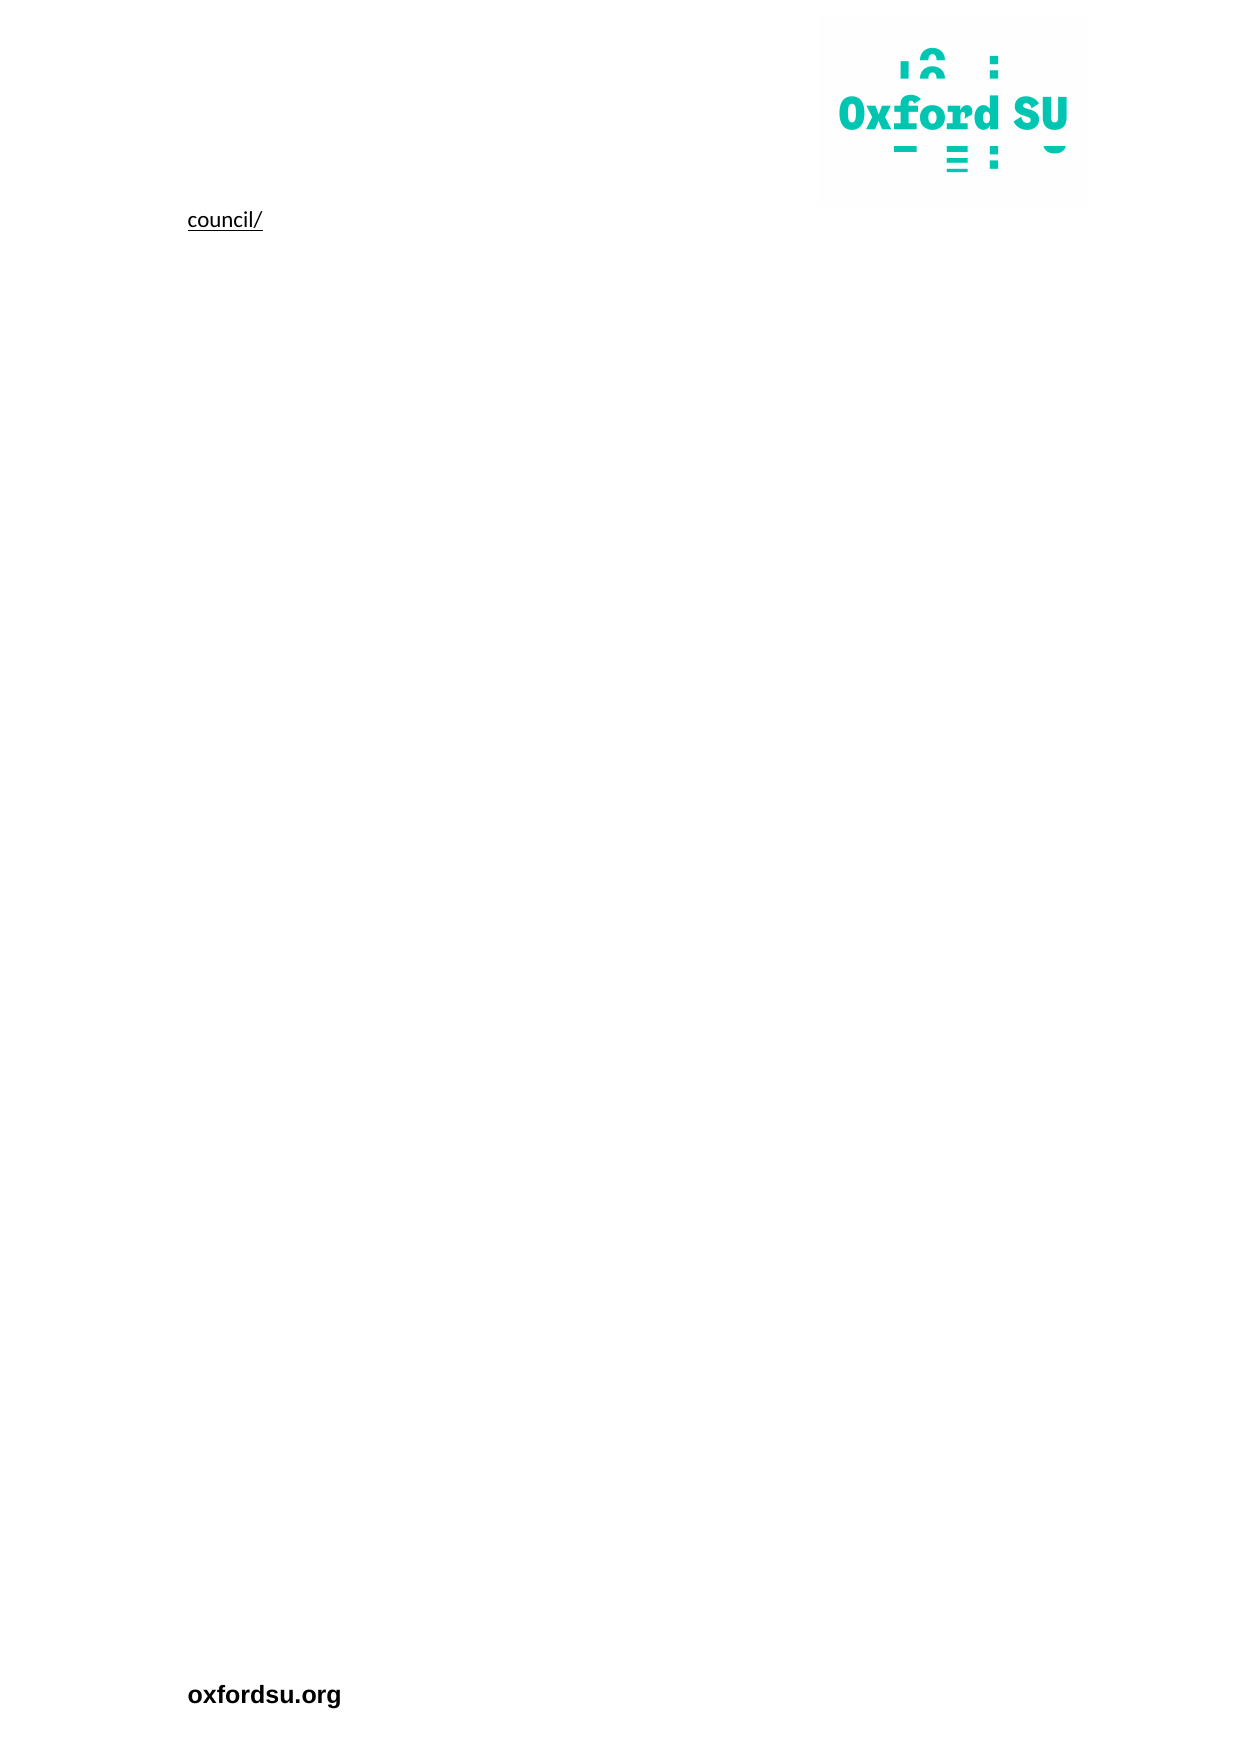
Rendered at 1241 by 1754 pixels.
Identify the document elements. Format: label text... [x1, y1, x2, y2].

text Written reports can be found here: https://www.oxfordsu.org/representation/student-council/ [187, 206, 1053, 233]
picture [818, 15, 1088, 206]
